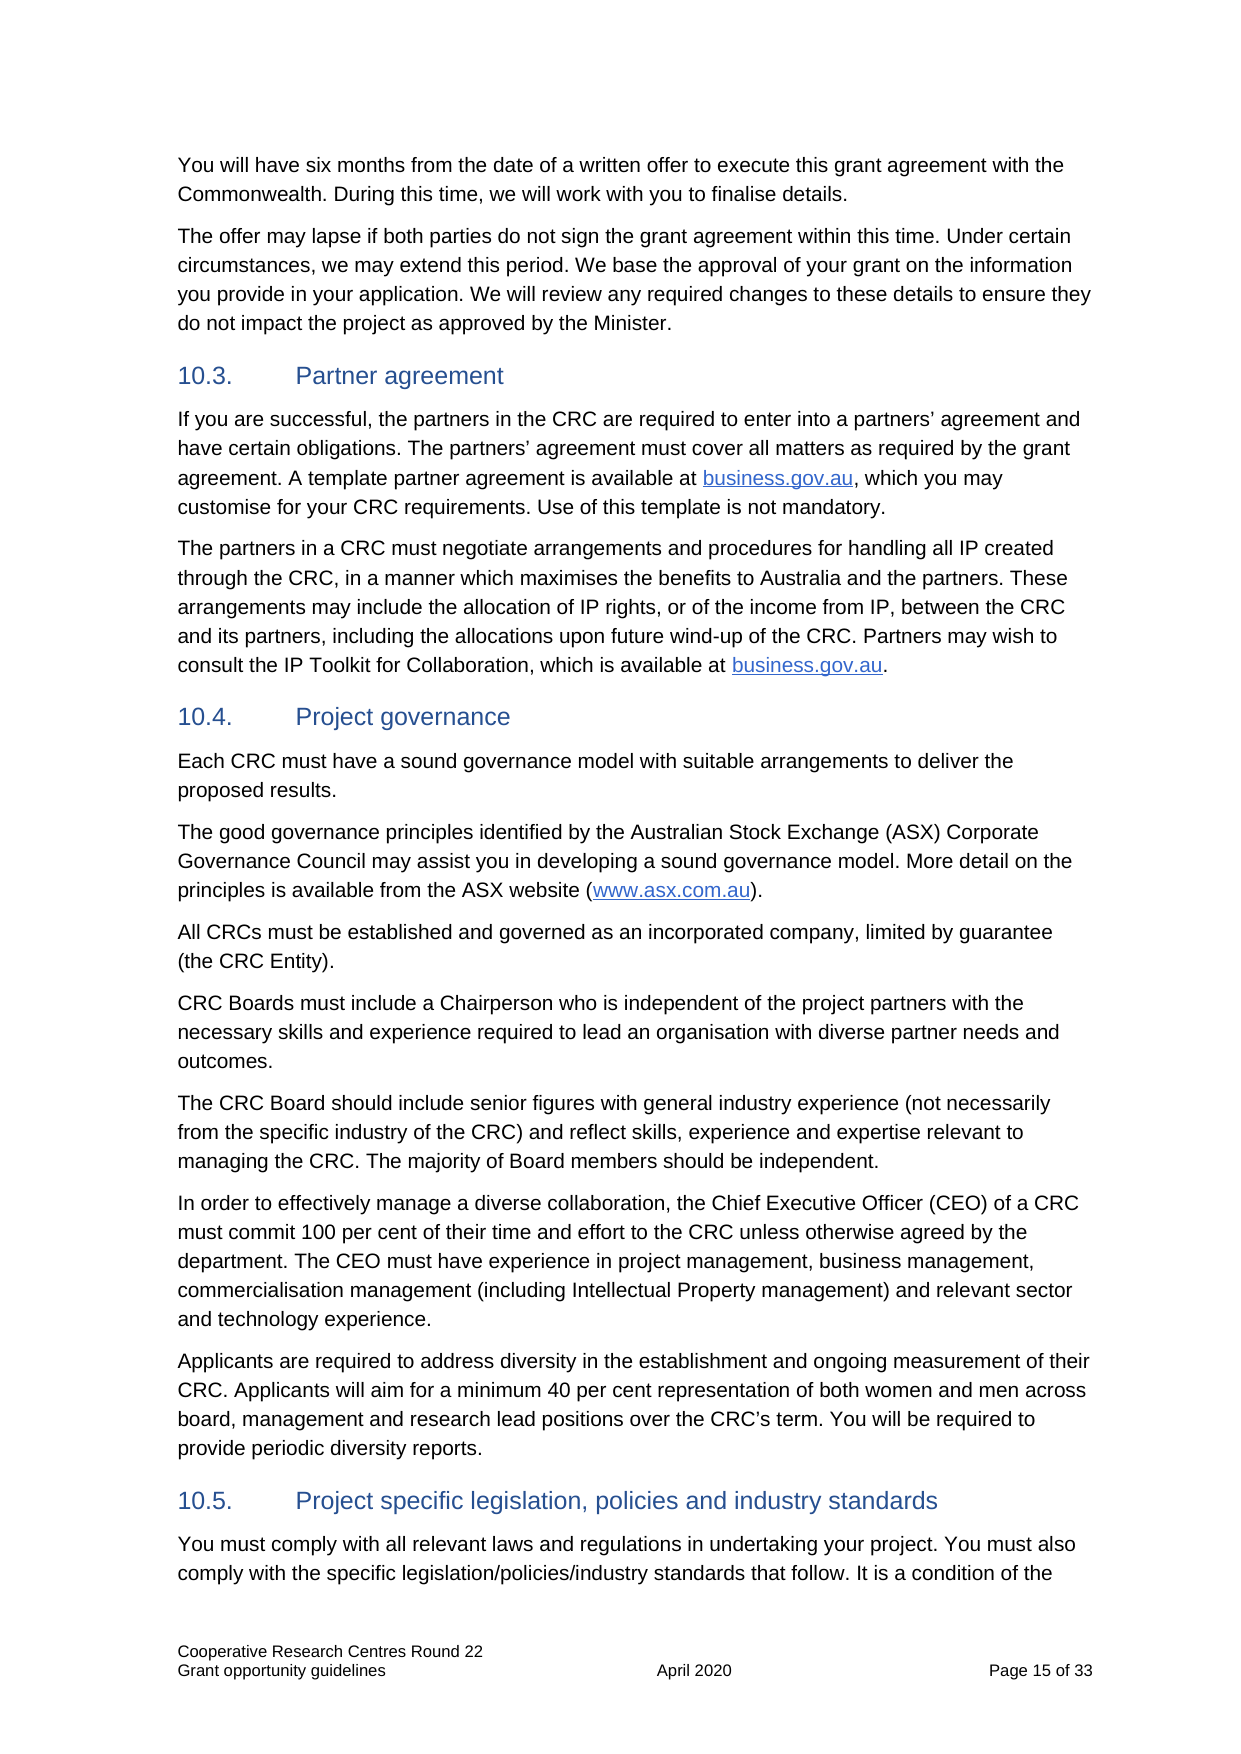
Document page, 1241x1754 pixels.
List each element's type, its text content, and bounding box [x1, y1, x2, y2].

text The CRC Board should include senior figures with general industry experience (not necessarily from the specific industry of the CRC) and reflect skills, experience and expertise relevant to managing the CRC. The majority of Board members should be independent. [177, 1085, 1092, 1173]
text The good governance principles identified by the Australian Stock Exchange (ASX) Corporate Governance Council may assist you in developing a sound governance model. More detail on the principles is available from the ASX website (www.asx.com.au). [177, 814, 1092, 902]
text The partners in a CRC must negotiate arrangements and procedures for handling all IP created through the CRC, in a manner which maximises the benefits to Australia and the partners. These arrangements may include the allocation of IP rights, or of the income from IP, between the CRC and its partners, including the allocations upon future wind-up of the CRC. Partners may wish to consult the IP Toolkit for Collaboration, which is available at business.gov.au. [177, 531, 1092, 677]
subtitle Project specific legislation, policies and industry standards [177, 1485, 1092, 1514]
text All CRCs must be established and governed as an incorporated company, limited by guarantee (the CRC Entity). [177, 914, 1092, 973]
text In order to effectively manage a diverse collaboration, the Chief Executive Officer (CEO) of a CRC must commit 100 per cent of their time and effort to the CRC unless otherwise agreed by the department. The CEO must have experience in project management, business management, commercialisation management (including Intellectual Property management) and relevant sector and technology experience. [177, 1185, 1092, 1331]
text CRC Boards must include a Chairperson who is independent of the project partners with the necessary skills and experience required to lead an organisation with diverse partner needs and outcomes. [177, 985, 1092, 1073]
text If you are successful, the partners in the CRC are required to enter into a partners’ agreement and have certain obligations. The partners’ agreement must cover all matters as required by the grant agreement. A template partner agreement is available at business.gov.au, which you may customise for your CRC requirements. Use of this template is not mandatory. [177, 402, 1092, 518]
text You will have six months from the date of a written offer to execute this grant agreement with the Commonwealth. During this time, we will work with you to finalise details. [177, 148, 1092, 206]
text Applicants are required to address diversity in the establishment and ongoing measurement of their CRC. Applicants will aim for a minimum 40 per cent representation of both women and men across board, management and research lead positions over the CRC’s term. You will be required to provide periodic diversity reports. [177, 1343, 1092, 1460]
text Each CRC must have a sound governance model with suitable arrangements to deliver the proposed results. [177, 743, 1092, 802]
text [177, 1527, 1092, 1585]
subtitle Project governance [177, 702, 1092, 731]
subtitle Partner agreement [177, 360, 1092, 389]
text The offer may lapse if both parties do not sign the grant agreement within this time. Under certain circumstances, we may extend this period. We base the approval of your grant on the information you provide in your application. We will review any required changes to these details to ensure they do not impact the project as approved by the Minister. [177, 218, 1092, 335]
